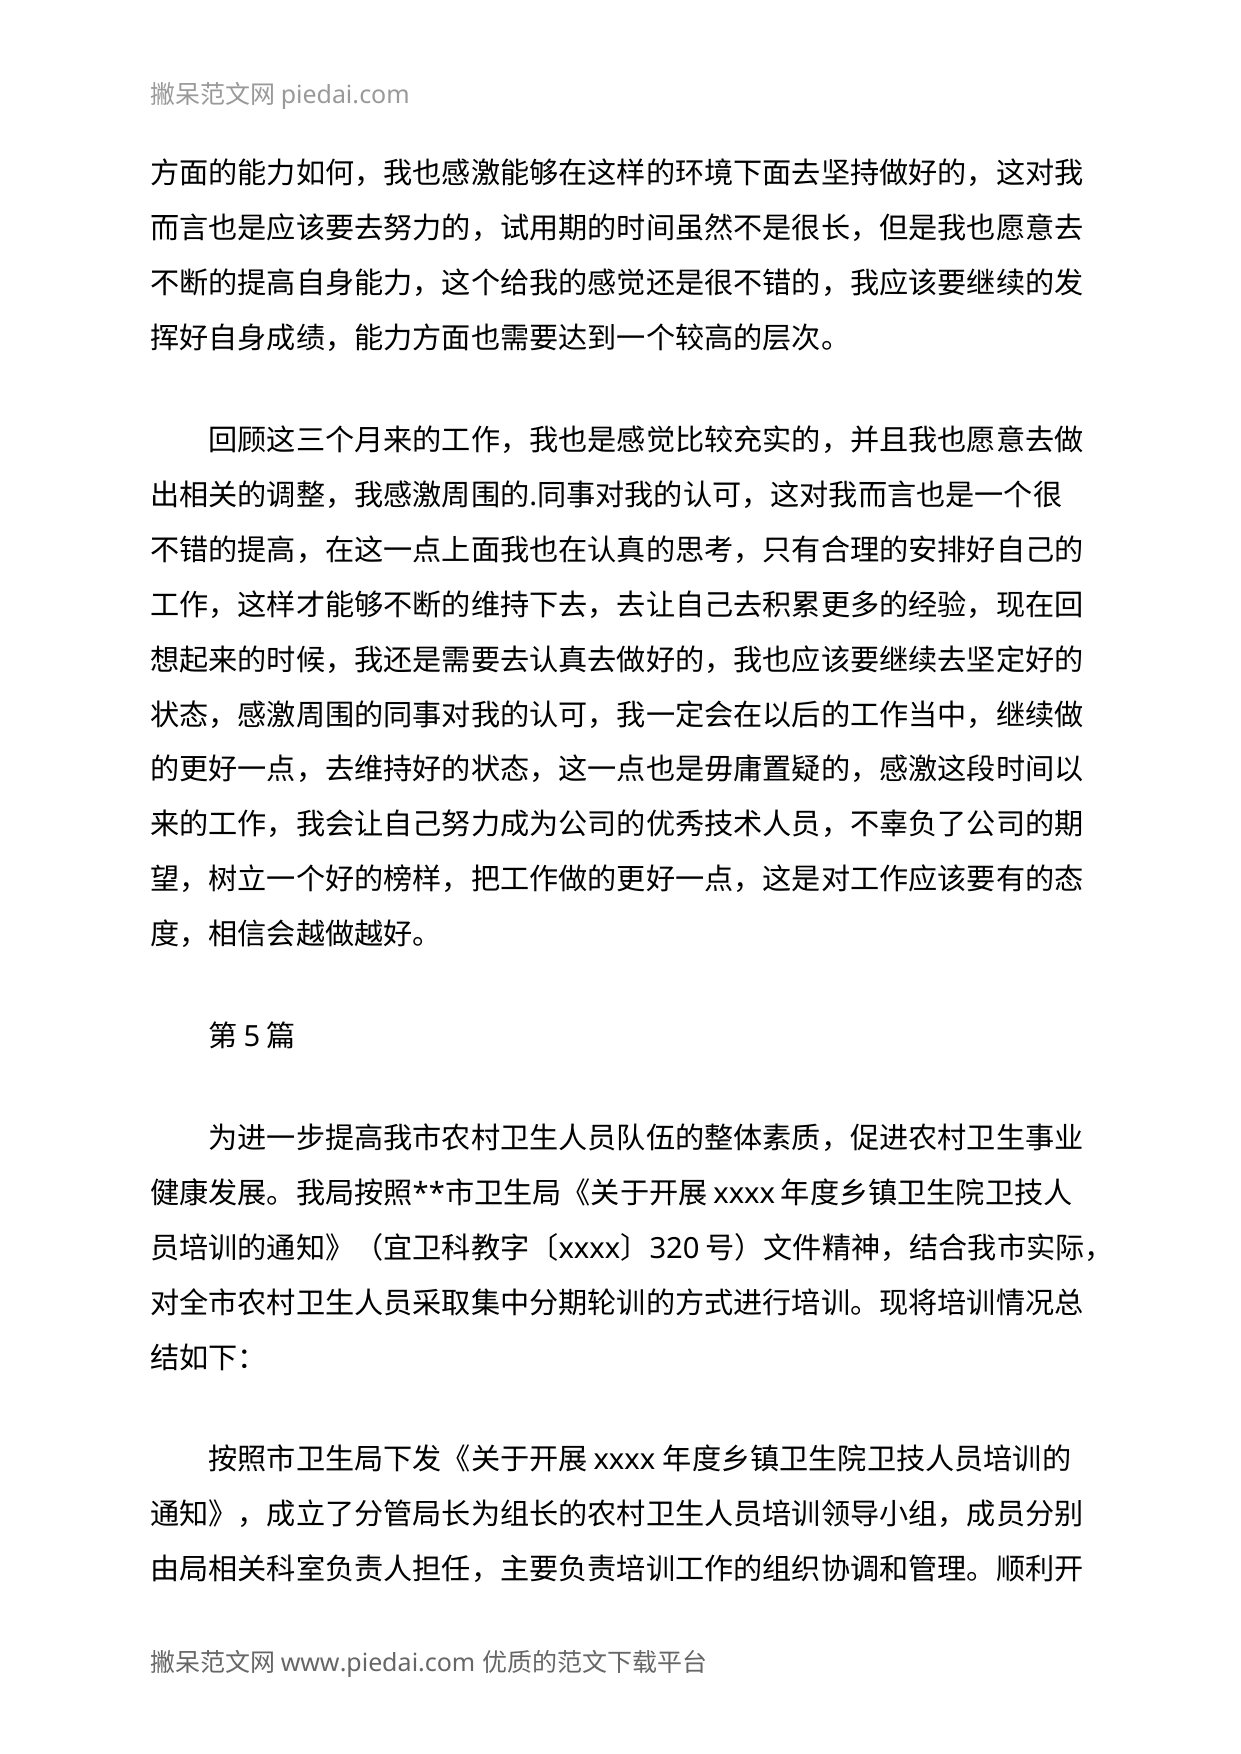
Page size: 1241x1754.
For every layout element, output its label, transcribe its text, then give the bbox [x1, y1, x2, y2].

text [150, 1436, 1090, 1588]
text 为进一步提高我市农村卫生人员队伍的整体素质，促进农村卫生事业健康发展。我局按照**市卫生局《关于开展xxxx年度乡镇卫生院卫技人员培训的通知》（宜卫科教字〔xxxx〕320号）文件精神，结合我市实际，对全市农村卫生人员采取集中分期轮训的方式进行培训。现将培训情况总结如下： [150, 1114, 1090, 1376]
text 第5篇 [150, 1012, 1090, 1055]
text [150, 150, 1090, 357]
text 回顾这三个月来的工作，我也是感觉比较充实的，并且我也愿意去做出相关的调整，我感激周围的.同事对我的认可，这对我而言也是一个很不错的提高，在这一点上面我也在认真的思考，只有合理的安排好自己的工作，这样才能够不断的维持下去，去让自己去积累更多的经验，现在回想起来的时候，我还是需要去认真去做好的，我也应该要继续去坚定好的状态，感激周围的同事对我的认可，我一定会在以后的工作当中，继续做的更好一点，去维持好的状态，这一点也是毋庸置疑的，感激这段时间以来的工作，我会让自己努力成为公司的优秀技术人员，不辜负了公司的期望，树立一个好的榜样，把工作做的更好一点，这是对工作应该要有的态度，相信会越做越好。 [150, 416, 1090, 953]
